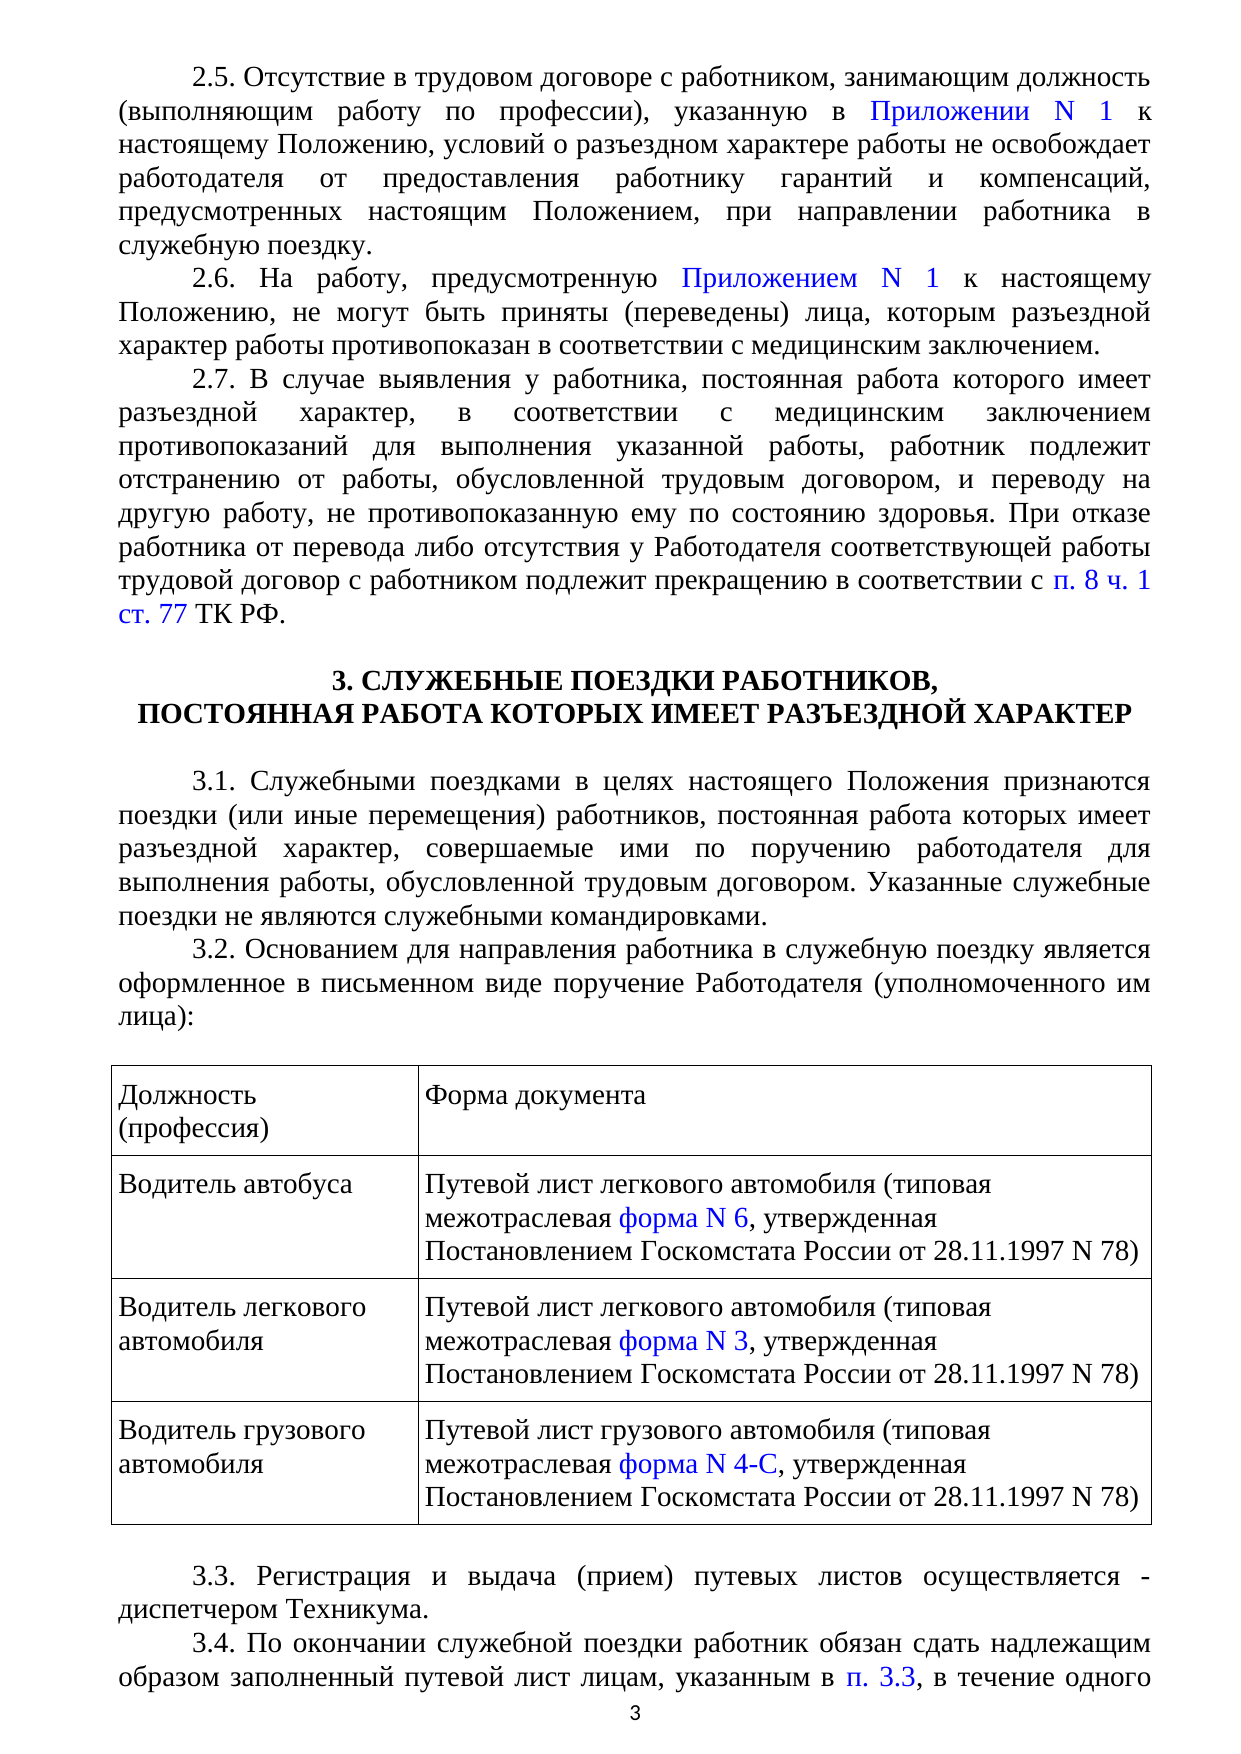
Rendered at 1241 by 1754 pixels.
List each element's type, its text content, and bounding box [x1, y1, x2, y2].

text 3.1. Служебными поездками в целях настоящего Положения признаются поездки (или иные перемещения) работников, постоянная работа которых имеет разъездной характер, совершаемые ими по поручению работодателя для выполнения работы, обусловленной трудовым договором. Указанные служебные поездки не являются служебными командировками. [118, 763, 1152, 931]
table_cell Путевой лист легкового автомобиля (типовая межотраслевая форма N 6, утвержденная Постановлением Госкомстата России от 28.11.1997 N 78) [419, 1156, 1151, 1278]
text 2.6. На работу, предусмотренную Приложением N 1 к настоящему Положению, не могут быть приняты (переведены) лица, которым разъездной характер работы противопоказан в соответствии с медицинским заключением. [118, 260, 1152, 361]
text 3. СЛУЖЕБНЫЕ ПОЕЗДКИ РАБОТНИКОВ, [118, 663, 1152, 696]
table_header Форма документа [419, 1066, 1151, 1155]
table_cell Водитель грузового автомобиля [112, 1402, 418, 1523]
table_cell Путевой лист легкового автомобиля (типовая межотраслевая форма N 3, утвержденная Постановлением Госкомстата России от 28.11.1997 N 78) [419, 1279, 1151, 1401]
text 2.7. В случае выявления у работника, постоянная работа которого имеет разъездной характер, в соответствии с медицинским заключением противопоказаний для выполнения указанной работы, работник подлежит отстранению от работы, обусловленной трудовым договором, и переводу на другую работу, не противопоказанную ему по состоянию здоровья. При отказе работника от перевода либо отсутствия у Работодателя соответствующей работы трудовой договор с работником подлежит прекращению в соответствии с п. 8 ч. 1 ст. 77 ТК РФ. [118, 361, 1152, 629]
text ПОСТОЯННАЯ РАБОТА КОТОРЫХ ИМЕЕТ РАЗЪЕЗДНОЙ ХАРАКТЕР [118, 696, 1152, 730]
table_cell Путевой лист грузового автомобиля (типовая межотраслевая форма N 4-С, утвержденная Постановлением Госкомстата России от 28.11.1997 N 78) [419, 1402, 1151, 1523]
table_cell Водитель легкового автомобиля [112, 1279, 418, 1401]
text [118, 1625, 1152, 1692]
table_header Должность (профессия) [112, 1066, 418, 1155]
text 2.5. Отсутствие в трудовом договоре с работником, занимающим должность (выполняющим работу по профессии), указанную в Приложении N 1 к настоящему Положению, условий о разъездном характере работы не освобождает работодателя от предоставления работнику гарантий и компенсаций, предусмотренных настоящим Положением, при направлении работника в служебную поездку. [118, 59, 1152, 260]
text 3.3. Регистрация и выдача (прием) путевых листов осуществляется - диспетчером Техникума. [118, 1558, 1152, 1625]
text 3.2. Основанием для направления работника в служебную поездку является оформленное в письменном виде поручение Работодателя (уполномоченного им лица): [118, 931, 1152, 1032]
table_cell Водитель автобуса [112, 1156, 418, 1278]
